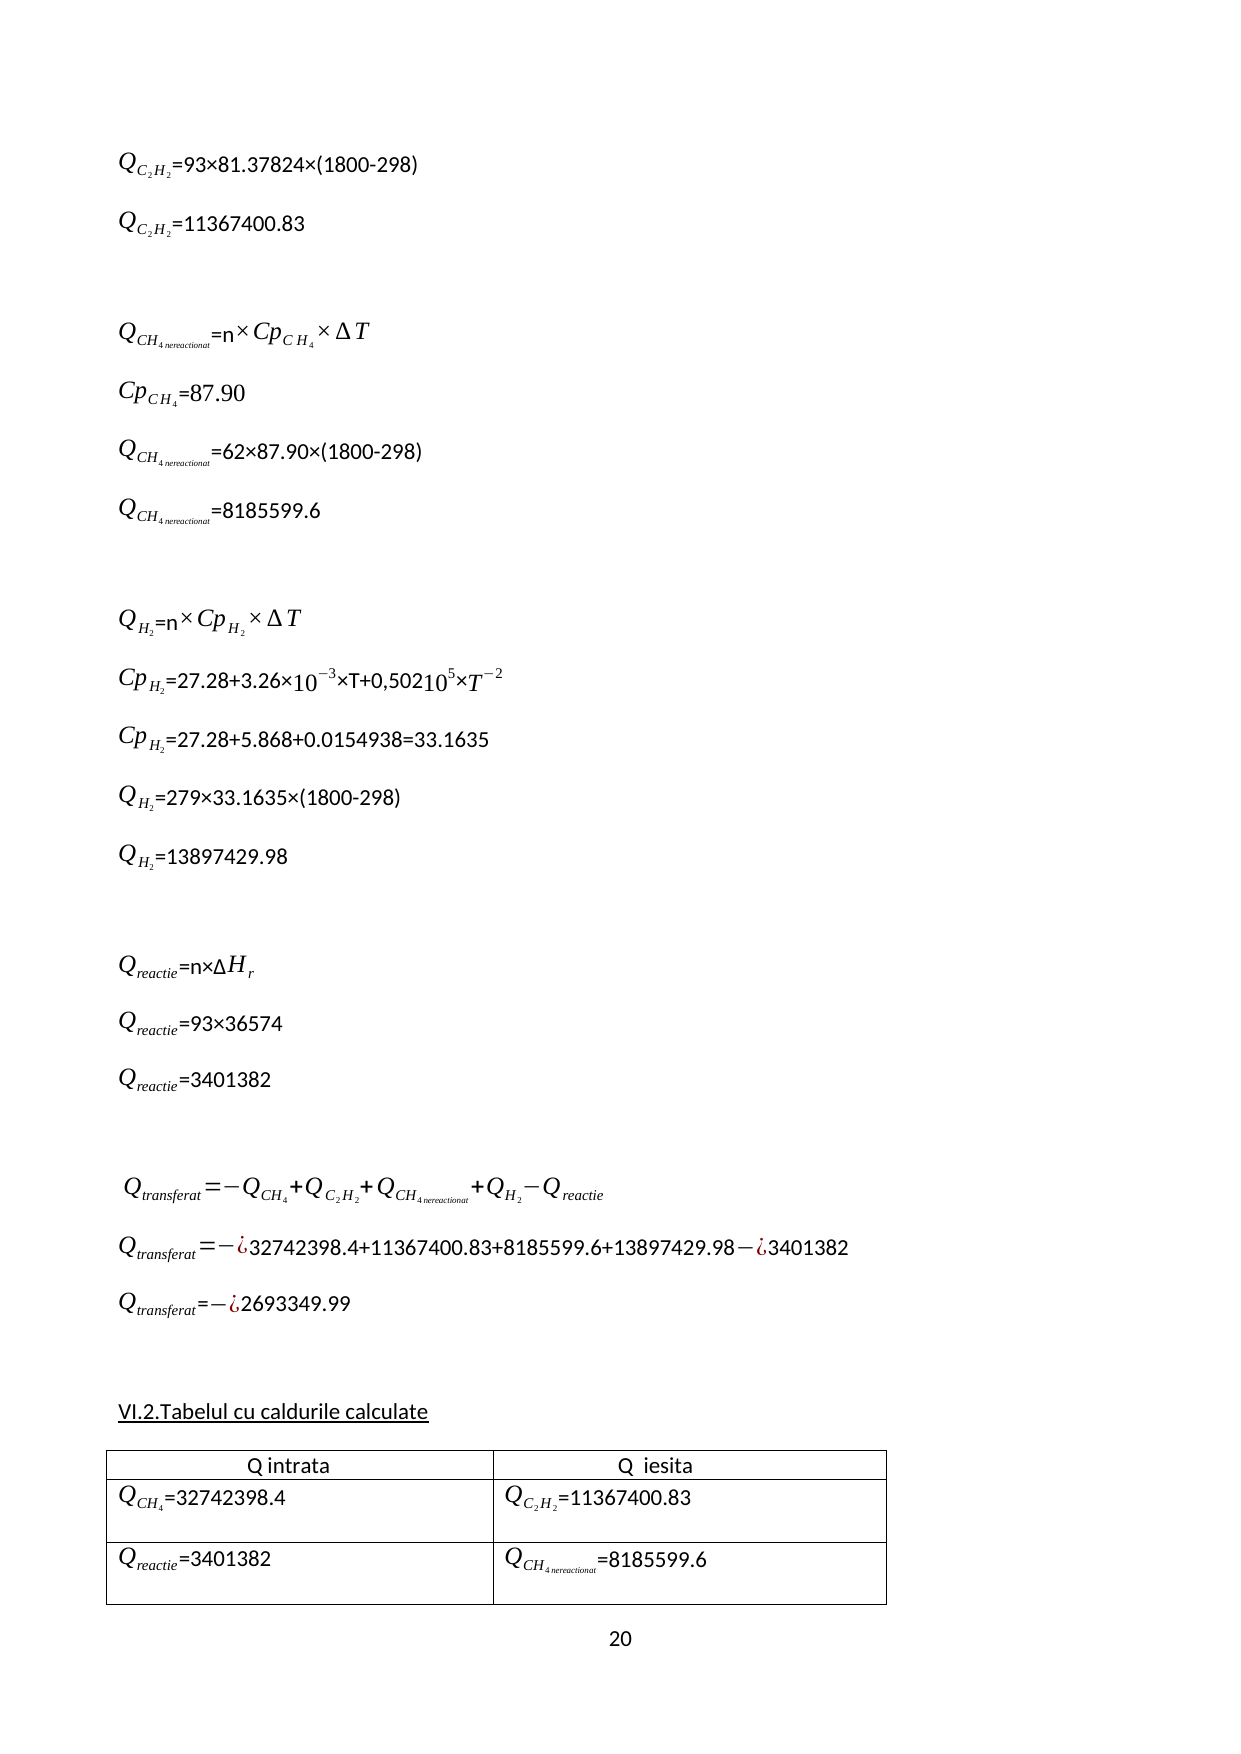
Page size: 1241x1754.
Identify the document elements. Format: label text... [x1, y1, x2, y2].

text =93×36574 [118, 1007, 1122, 1038]
text =279×33.1635×(1800-298) [118, 781, 1122, 814]
text =27.28+5.868+0.0154938=33.1635 [118, 722, 1122, 756]
text =n [118, 605, 1122, 638]
text =62×87.90×(1800-298) [118, 435, 1122, 468]
table_cell =32742398.4 [107, 1480, 493, 1542]
text =11367400.83 [118, 206, 1122, 240]
text =27.28+3.26××T+0,502× [118, 663, 1122, 697]
text 32742398.4+11367400.83+8185599.6+13897429.983401382 [118, 1231, 1122, 1263]
table_header Q iesita [494, 1451, 886, 1479]
text =n×∆ [118, 951, 1122, 982]
text =8185599.6 [118, 493, 1122, 527]
table_cell =11367400.83 [494, 1480, 886, 1542]
text =13897429.98 [118, 839, 1122, 873]
text =3401382 [118, 1063, 1122, 1095]
table_cell =3401382 [107, 1543, 493, 1604]
text =n [118, 318, 1122, 351]
table_header Q intrata [107, 1451, 493, 1479]
text =2693349.99 [118, 1288, 1122, 1319]
table_cell =8185599.6 [494, 1543, 886, 1604]
text = [118, 376, 1122, 410]
text =93×81.37824×(1800-298) [118, 148, 1122, 181]
text VI.2.Tabelul cu caldurile calculate [118, 1397, 1122, 1425]
